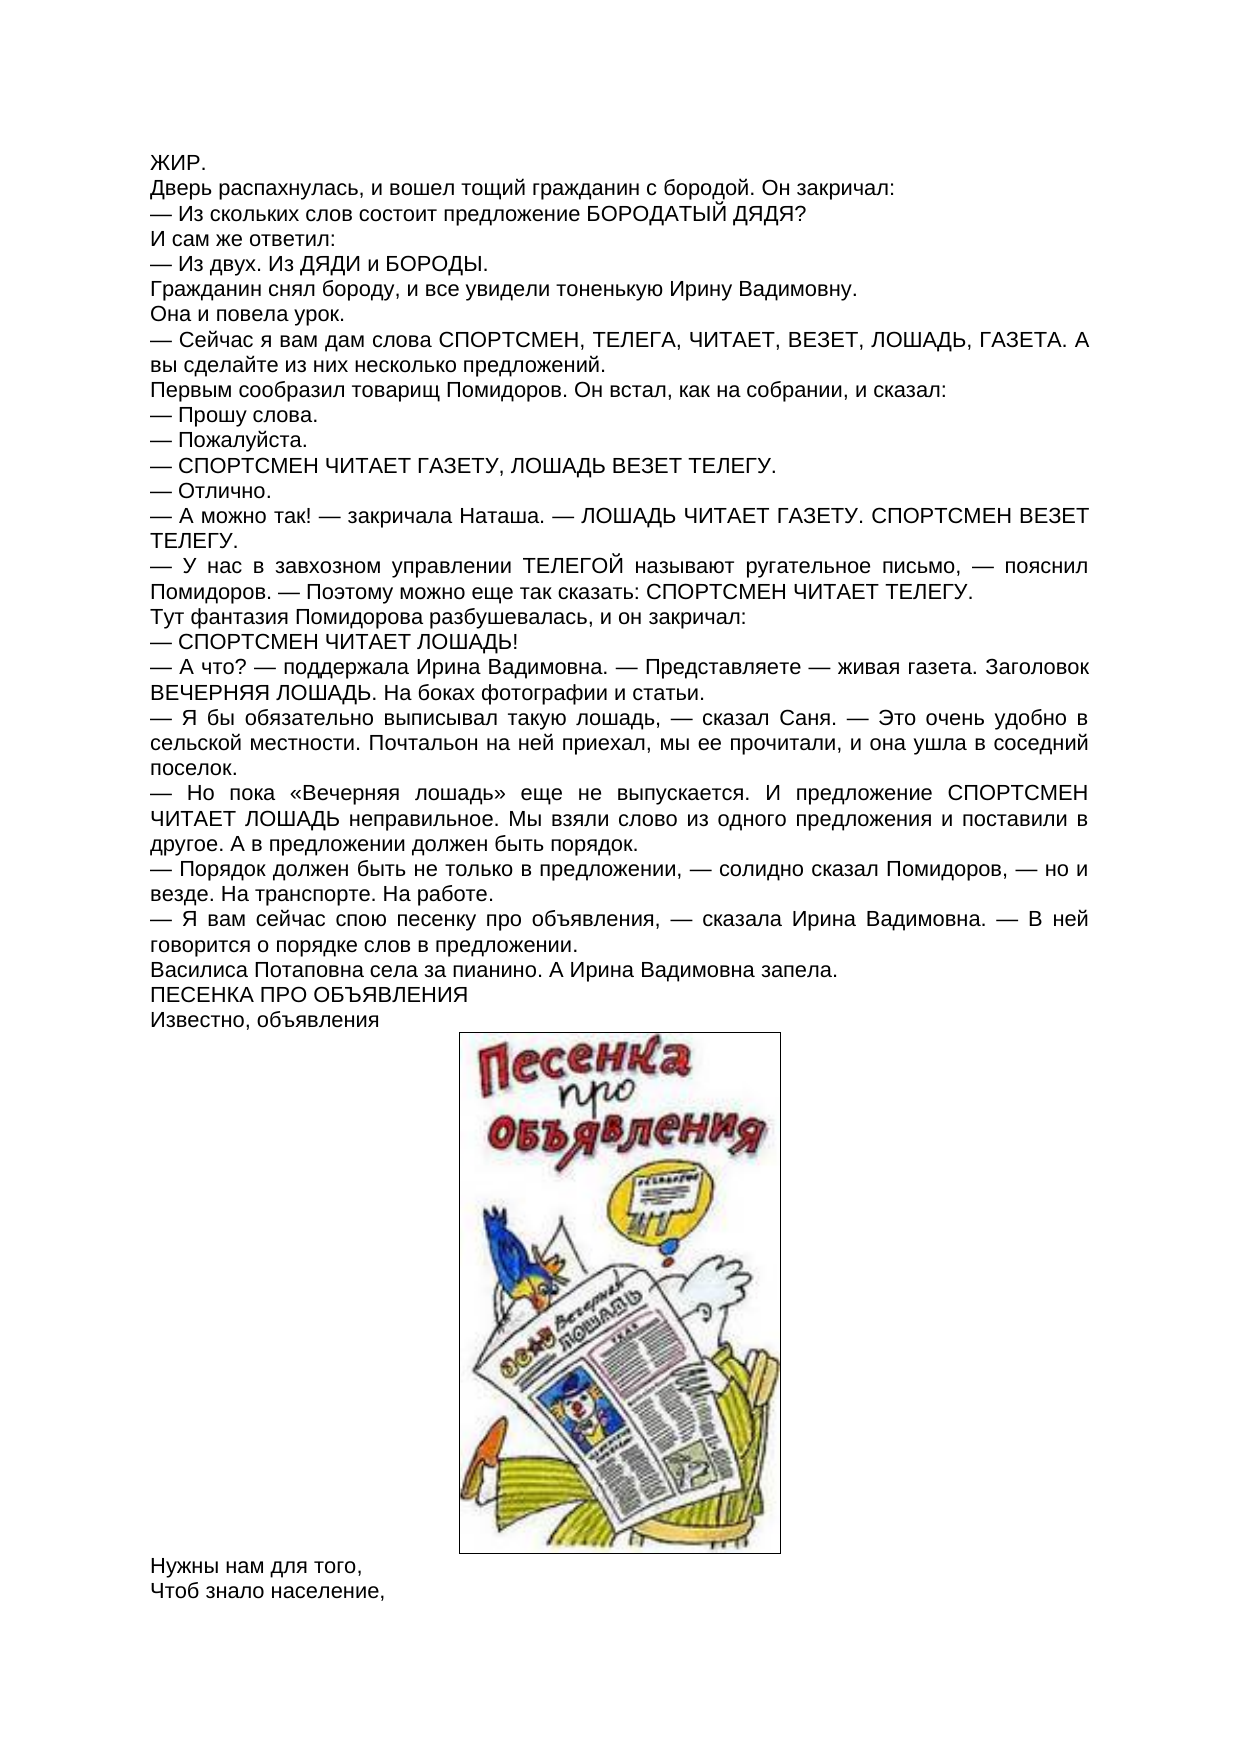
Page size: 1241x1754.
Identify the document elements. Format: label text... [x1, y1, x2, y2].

text — Из двух. Из ДЯДИ и БОРОДЫ. [150, 251, 1090, 276]
text Нужны нам для того, [150, 1553, 1090, 1578]
text — Я вам сейчас спою песенку про объявления, — сказала Ирина Вадимовна. — В ней говорится о порядке слов в предложении. [150, 906, 1090, 957]
text Василиса Потаповна села за пианино. А Ирина Вадимовна запела. [150, 957, 1090, 982]
text — СПОРТСМЕН ЧИТАЕТ ЛОШАДЬ! [150, 629, 1090, 654]
text — Я бы обязательно выписывал такую лошадь, — сказал Саня. — Это очень удобно в сельской местности. Почтальон на ней приехал, мы ее прочитали, и она ушла в соседний поселок. [150, 704, 1090, 780]
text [150, 150, 1090, 175]
text — Отлично. [150, 478, 1090, 503]
text Дверь распахнулась, и вошел тощий гражданин с бородой. Он закричал: [150, 175, 1090, 200]
text Первым сообразил товарищ Помидоров. Он встал, как на собрании, и сказал: [150, 377, 1090, 402]
text Чтоб знало население, [150, 1578, 1090, 1604]
text — Сейчас я вам дам слова СПОРТСМЕН, ТЕЛЕГА, ЧИТАЕТ, ВЕЗЕТ, ЛОШАДЬ, ГАЗЕТА. А вы сделайте из них несколько предложений. [150, 326, 1090, 377]
text И сам же ответил: [150, 226, 1090, 251]
text Гражданин снял бороду, и все увидели тоненькую Ирину Вадимовну. [150, 276, 1090, 301]
text Тут фантазия Помидорова разбушевалась, и он закричал: [150, 604, 1090, 629]
text Известно, объявления [150, 1007, 1090, 1032]
text — Но пока «Вечерняя лошадь» еще не выпускается. И предложение СПОРТСМЕН ЧИТАЕТ ЛОШАДЬ неправильное. Мы взяли слово из одного предложения и поставили в другое. А в предложении должен быть порядок. [150, 780, 1090, 856]
text — У нас в завхозном управлении ТЕЛЕГОЙ называют ругательное письмо, — пояснил Помидоров. — Поэтому можно еще так сказать: СПОРТСМЕН ЧИТАЕТ ТЕЛЕГУ. [150, 553, 1090, 604]
text Она и повела урок. [150, 301, 1090, 326]
picture [460, 1033, 780, 1553]
text — СПОРТСМЕН ЧИТАЕТ ГАЗЕТУ, ЛОШАДЬ ВЕЗЕТ ТЕЛЕГУ. [150, 452, 1090, 478]
text — Из скольких слов состоит предложение БОРОДАТЫЙ ДЯДЯ? [150, 200, 1090, 226]
text — А можно так! — закричала Наташа. — ЛОШАДЬ ЧИТАЕТ ГАЗЕТУ. СПОРТСМЕН ВЕЗЕТ ТЕЛЕГУ. [150, 503, 1090, 553]
text ПЕСЕНКА ПРО ОБЪЯВЛЕНИЯ [150, 982, 1090, 1007]
text — Прошу слова. [150, 402, 1090, 427]
text — Пожалуйста. [150, 427, 1090, 452]
text — Порядок должен быть не только в предложении, — солидно сказал Помидоров, — но и везде. На транспорте. На работе. [150, 856, 1090, 906]
text — А что? — поддержала Ирина Вадимовна. — Представляете — живая газета. Заголовок ВЕЧЕРНЯЯ ЛОШАДЬ. На боках фотографии и статьи. [150, 654, 1090, 704]
